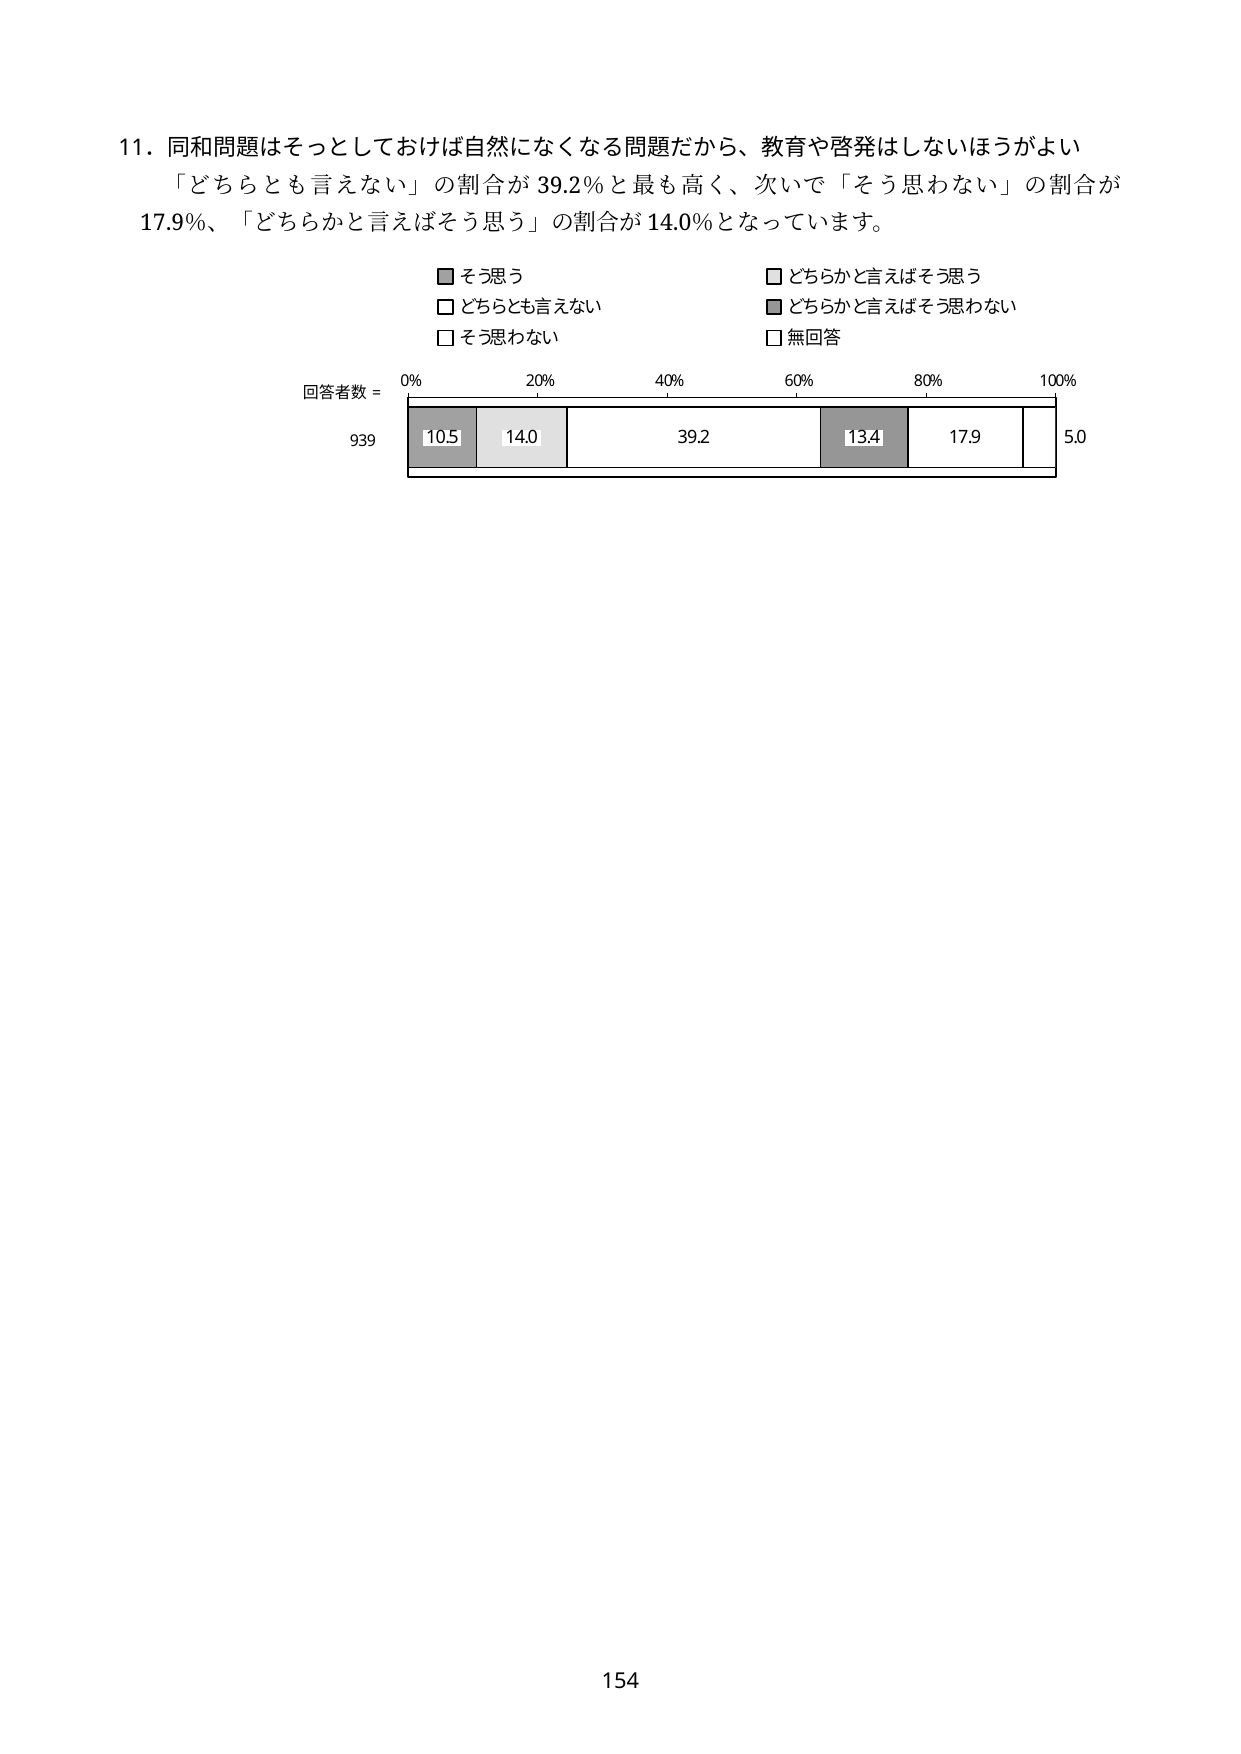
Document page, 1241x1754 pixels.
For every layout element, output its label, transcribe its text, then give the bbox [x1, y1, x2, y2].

text 「どちらとも言えない」の割合が39.2％と最も高く、次いで「そう思わない」の割合が17.9％、「どちらかと言えばそう思う」の割合が14.0％となっています。 [140, 164, 1122, 239]
subtitle 11．同和問題はそっとしておけば自然になくなる問題だから、教育や啓発はしないほうがよい [118, 127, 1122, 164]
